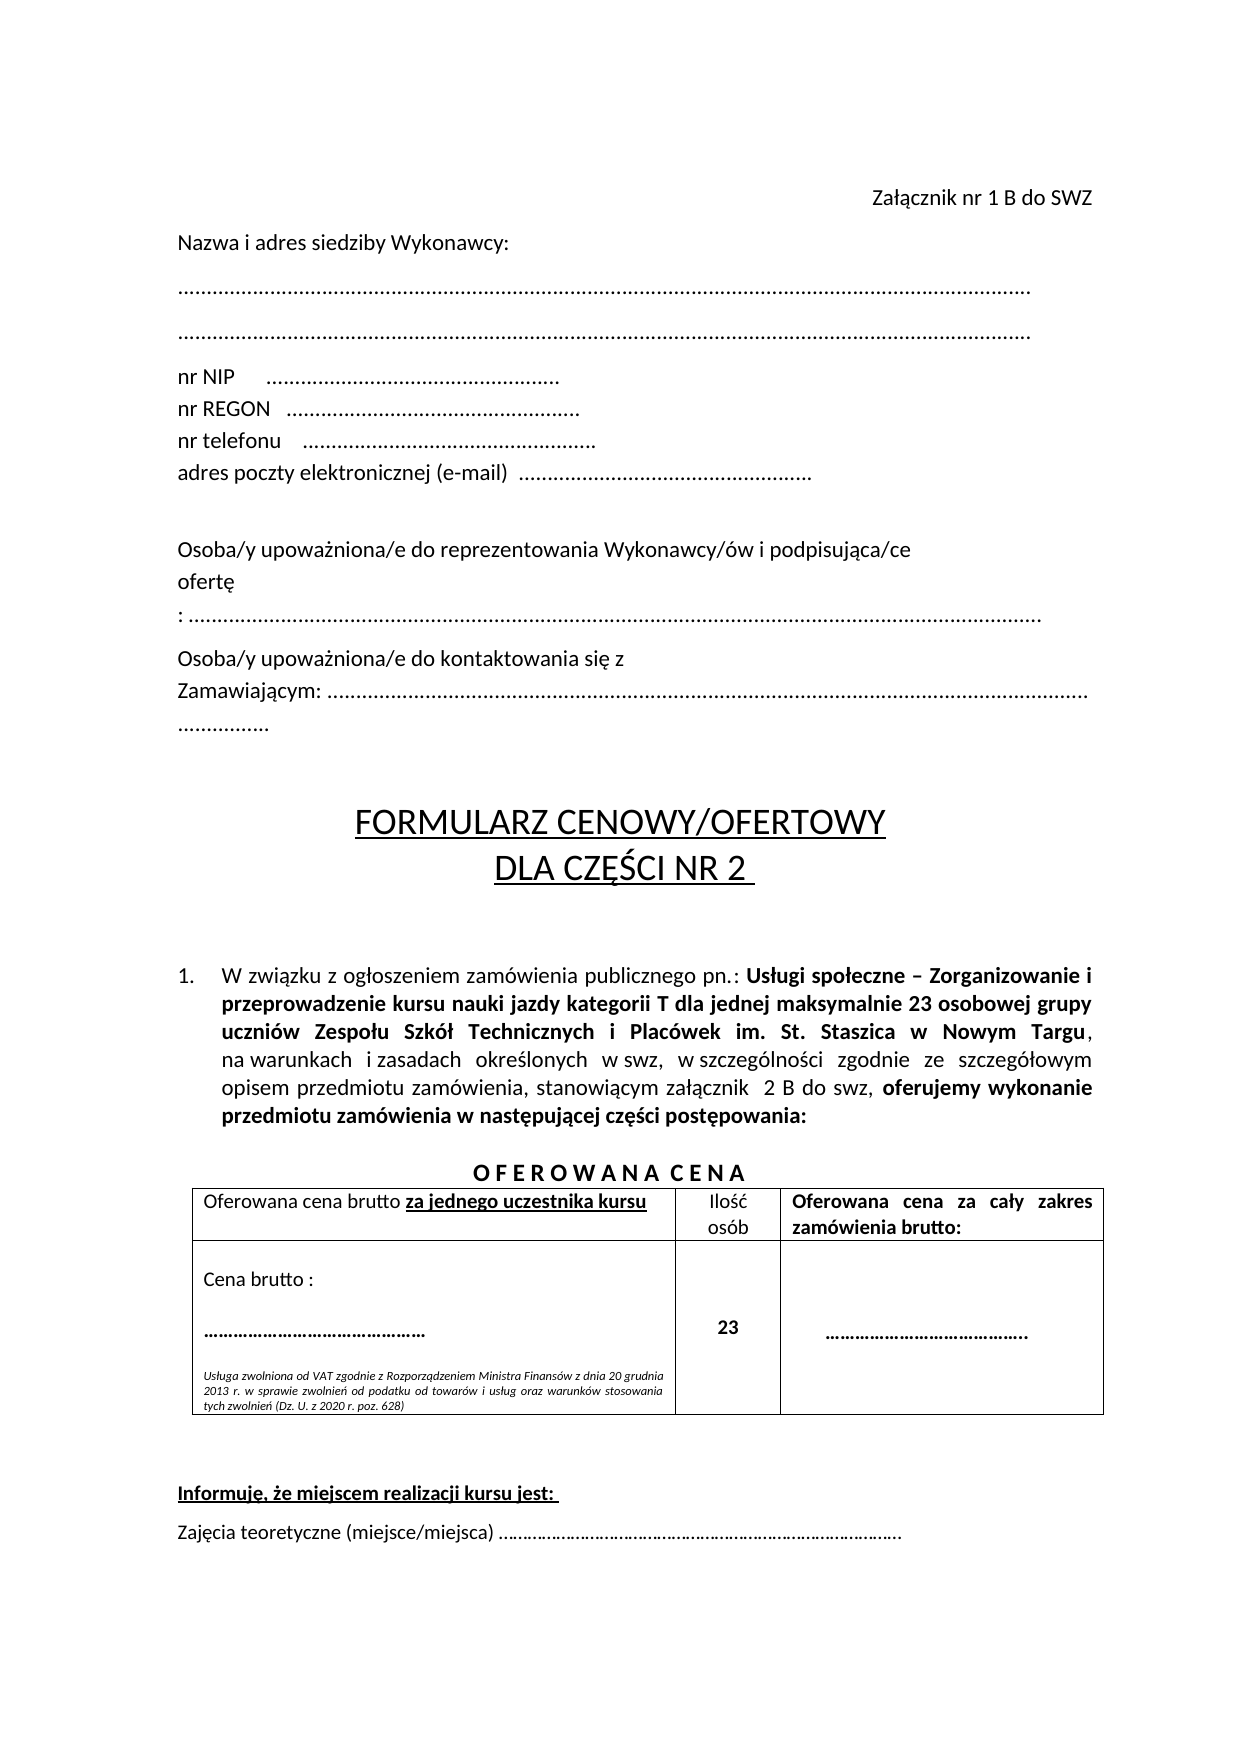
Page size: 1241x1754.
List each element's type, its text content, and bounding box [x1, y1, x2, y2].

text DLA CZĘŚCI NR 2 [148, 844, 1093, 890]
text .................................................................................................................................................... [148, 272, 1093, 301]
table_header Ilość osób [676, 1189, 780, 1239]
table_header Oferowana cena za cały zakres zamówienia brutto: [781, 1189, 1103, 1239]
text .................................................................................................................................................... [148, 317, 1093, 345]
table_header Oferowana cena brutto za jednego uczestnika kursu [193, 1189, 675, 1239]
text nr REGON ................................................... [148, 394, 1093, 422]
table_cell ………………………………….. [781, 1241, 1103, 1414]
text Osoba/y upoważniona/e do reprezentowania Wykonawcy/ów i podpisująca/ce ofertę: .................................................................................................................................................... [177, 535, 1093, 628]
text adres poczty elektronicznej (e-mail) ................................................... [148, 458, 1093, 486]
text nr telefonu ................................................... [148, 426, 1093, 454]
text Osoba/y upoważniona/e do kontaktowania się z Zamawiającym: .................................................................................................................................................... [177, 644, 1093, 737]
text Informuję, że miejscem realizacji kursu jest: [148, 1473, 1109, 1507]
table_cell 23 [676, 1241, 780, 1414]
table_cell Cena brutto : ……………………………………… Usługa zwolniona od VAT zgodnie z Rozporządzeniem Ministra Finansów z dnia 20 grudnia 2013 r. w sprawie zwolnień od podatku od towarów i usług oraz warunków stosowania tych zwolnień (Dz. U. z 2020 r. poz. 628) [193, 1241, 675, 1414]
text O F E R O W A N A C E N A [267, 1157, 1093, 1188]
text FORMULARZ CENOWY/OFERTOWY [148, 798, 1093, 844]
text Załącznik nr 1 B do SWZ [148, 183, 1093, 211]
list W związku z ogłoszeniem zamówienia publicznego pn.: Usługi społeczne – Zorganizowanie i przeprowadzenie kursu nauki jazdy kategorii T dla jednej maksymalnie 23 osobowej grupy uczniów Zespołu Szkół Technicznych i Placówek im. St. Staszica w Nowym Targu, na warunkach i zasadach określonych w swz, w szczególności zgodnie ze szczegółowym opisem przedmiotu zamówienia, stanowiącym załącznik 2 B do swz, oferujemy wykonanie przedmiotu zamówienia w następującej części postępowania: [177, 961, 1093, 1129]
text Zajęcia teoretyczne (miejsce/miejsca) ………………………………………………………………………… [148, 1519, 1109, 1545]
text Nazwa i adres siedziby Wykonawcy: [148, 228, 1093, 256]
text nr NIP ................................................... [148, 362, 1093, 390]
